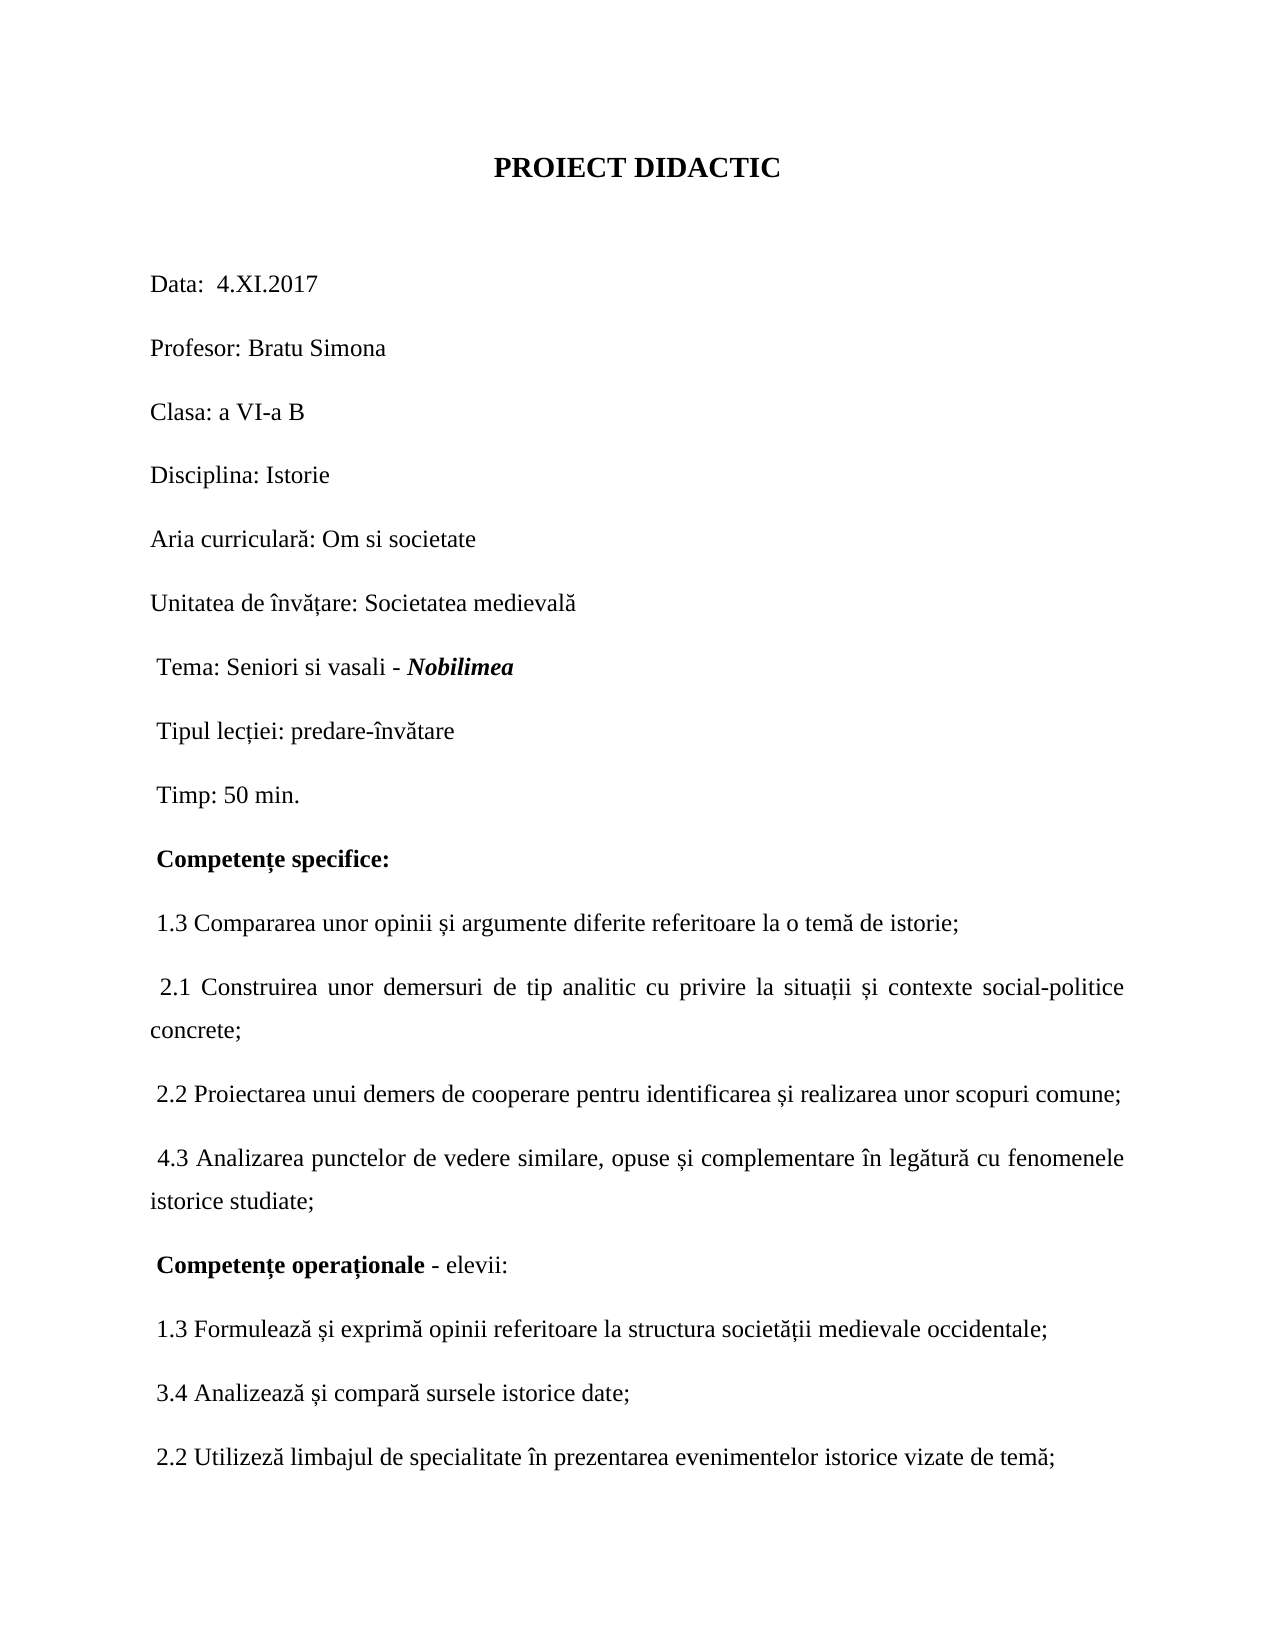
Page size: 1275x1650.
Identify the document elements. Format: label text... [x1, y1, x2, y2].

text 2.1 Construirea unor demersuri de tip analitic cu privire la situații și contexte social-politice concrete; [150, 972, 1125, 1044]
text Aria curriculară: Om si societate [150, 524, 1125, 553]
text 4.3 Analizarea punctelor de vedere similare, opuse și complementare în legătură cu fenomenele istorice studiate; [150, 1143, 1125, 1215]
text Data: 4.XI.2017 [150, 269, 1125, 297]
text 1.3 Compararea unor opinii și argumente diferite referitoare la o temă de istorie; [150, 908, 1125, 937]
text 2.2 Proiectarea unui demers de cooperare pentru identificarea și realizarea unor scopuri comune; [150, 1079, 1125, 1108]
text Tema: Seniori si vasali - Nobilimea [150, 652, 1125, 681]
text PROIECT DIDACTIC [150, 150, 1125, 183]
text Timp: 50 min. [150, 780, 1125, 809]
text Competențe specifice: [150, 844, 1125, 873]
text 1.3 Formulează și exprimă opinii referitoare la structura societății medievale occidentale; [150, 1314, 1125, 1343]
text Disciplina: Istorie [150, 461, 1125, 489]
text 2.2 Utilizeză limbajul de specialitate în prezentarea evenimentelor istorice vizate de temă; [150, 1442, 1125, 1471]
text Tipul lecției: predare-învătare [150, 716, 1125, 745]
text Competențe operaționale - elevii: [150, 1250, 1125, 1279]
text Profesor: Bratu Simona [150, 333, 1125, 361]
text Unitatea de învățare: Societatea medievală [150, 588, 1125, 617]
text Clasa: a VI-a B [150, 397, 1125, 425]
text 3.4 Analizează și compară sursele istorice date; [150, 1378, 1125, 1407]
